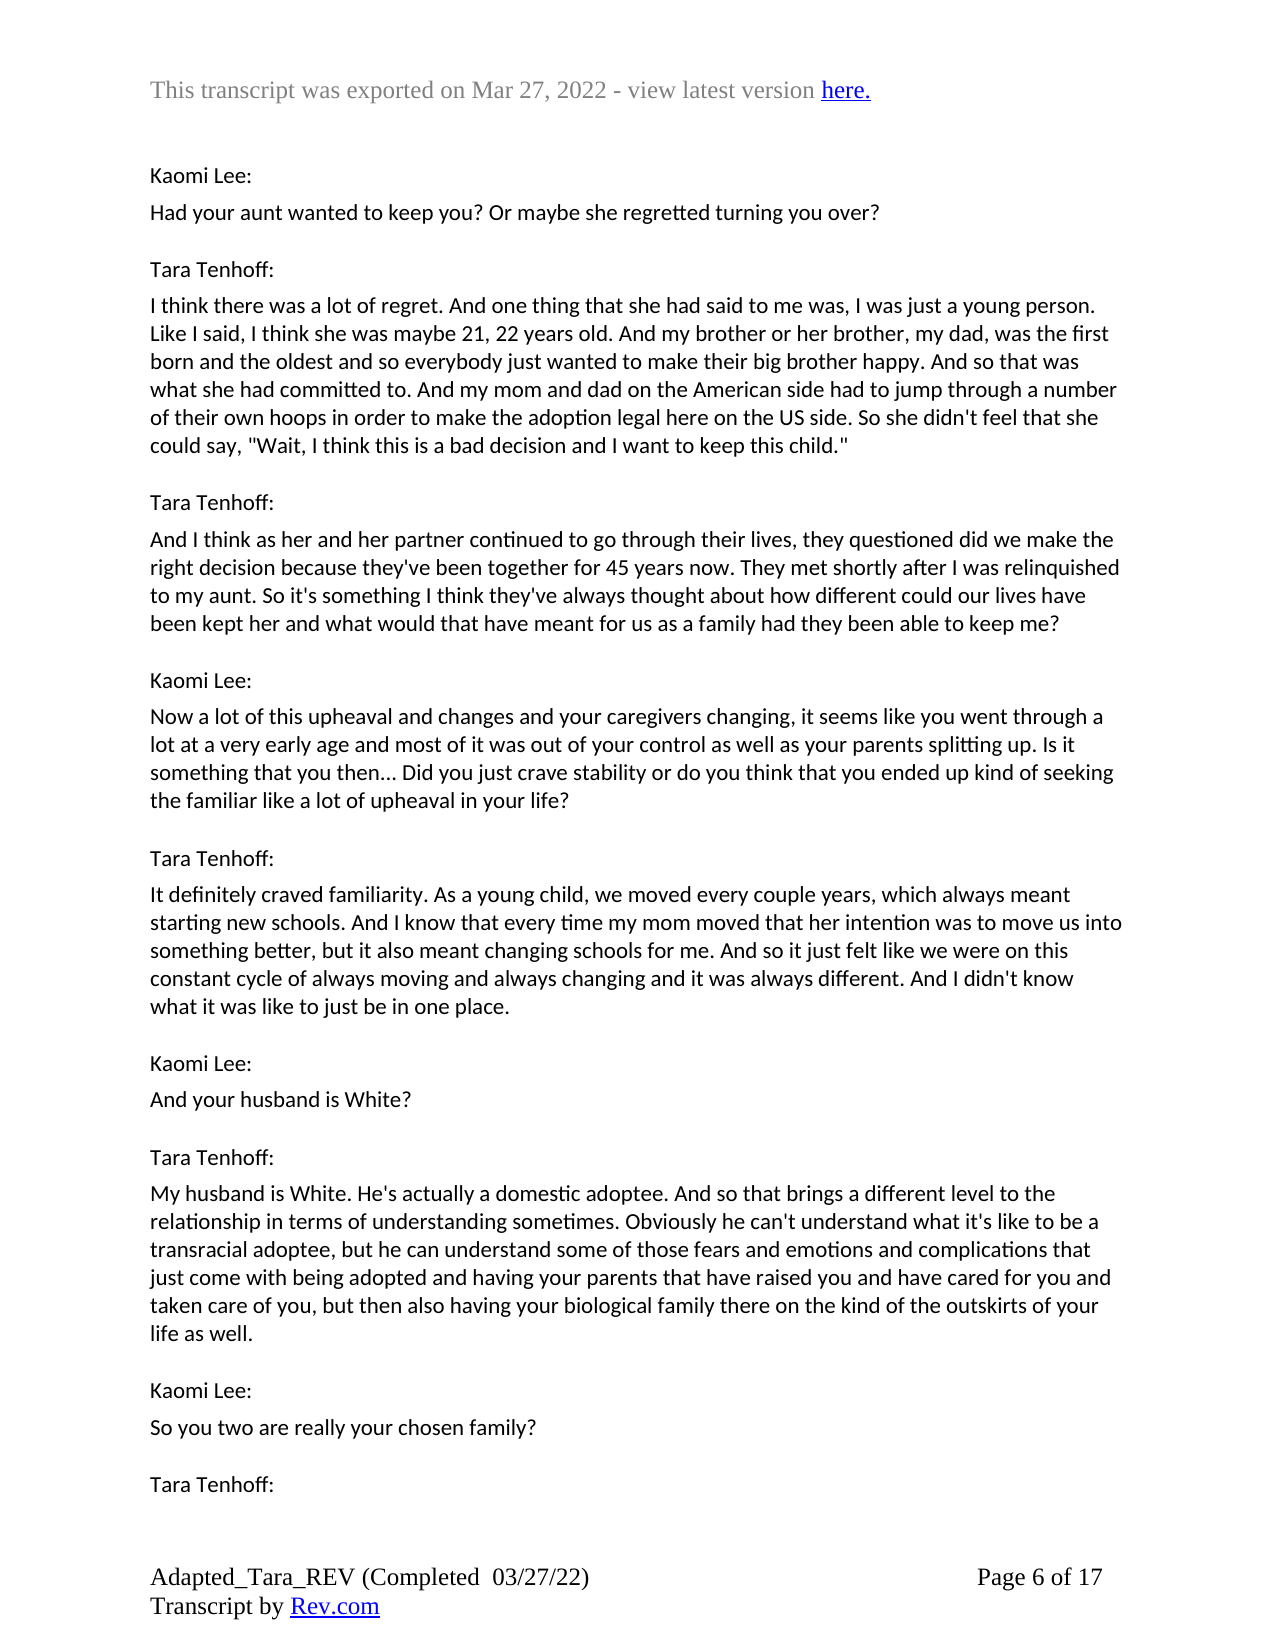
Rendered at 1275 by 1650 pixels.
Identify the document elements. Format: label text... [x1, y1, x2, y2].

text So you two are really your chosen family? [150, 1413, 1125, 1441]
text Tara Tenhoff: [150, 1143, 1125, 1171]
text My husband is White. He's actually a domestic adoptee. And so that brings a different level to the relationship in terms of understanding sometimes. Obviously he can't understand what it's like to be a transracial adoptee, but he can understand some of those fears and emotions and complications that just come with being adopted and having your parents that have raised you and have cared for you and taken care of you, but then also having your biological family there on the kind of the outskirts of your life as well. [150, 1179, 1125, 1347]
text Kaomi Lee: [150, 1376, 1125, 1404]
text I think there was a lot of regret. And one thing that she had said to me was, I was just a young person. Like I said, I think she was maybe 21, 22 years old. And my brother or her brother, my dad, was the first born and the oldest and so everybody just wanted to make their big brother happy. And so that was what she had committed to. And my mom and dad on the American side had to jump through a number of their own hoops in order to make the adoption legal here on the US side. So she didn't feel that she could say, "Wait, I think this is a bad decision and I want to keep this child." [150, 291, 1125, 459]
text Tara Tenhoff: [150, 488, 1125, 516]
text Tara Tenhoff: [150, 1470, 1125, 1498]
text Tara Tenhoff: [150, 255, 1125, 283]
text Kaomi Lee: [150, 666, 1125, 694]
text And your husband is White? [150, 1086, 1125, 1114]
text It definitely craved familiarity. As a young child, we moved every couple years, which always meant starting new schools. And I know that every time my mom moved that her intention was to move us into something better, but it also meant changing schools for me. And so it just felt like we were on this constant cycle of always moving and always changing and it was always different. And I didn't know what it was like to just be in one place. [150, 880, 1125, 1020]
text Had your aunt wanted to keep you? Or maybe she regretted turning you over? [150, 198, 1125, 226]
text Kaomi Lee: [150, 161, 1125, 189]
text Tara Tenhoff: [150, 844, 1125, 872]
text Kaomi Lee: [150, 1049, 1125, 1077]
text And I think as her and her partner continued to go through their lives, they questioned did we make the right decision because they've been together for 45 years now. They met shortly after I was relinquished to my aunt. So it's something I think they've always thought about how different could our lives have been kept her and what would that have meant for us as a family had they been able to keep me? [150, 525, 1125, 637]
text Now a lot of this upheaval and changes and your caregivers changing, it seems like you went through a lot at a very early age and most of it was out of your control as well as your parents splitting up. Is it something that you then... Did you just crave stability or do you think that you ended up kind of seeking the familiar like a lot of upheaval in your life? [150, 702, 1125, 814]
